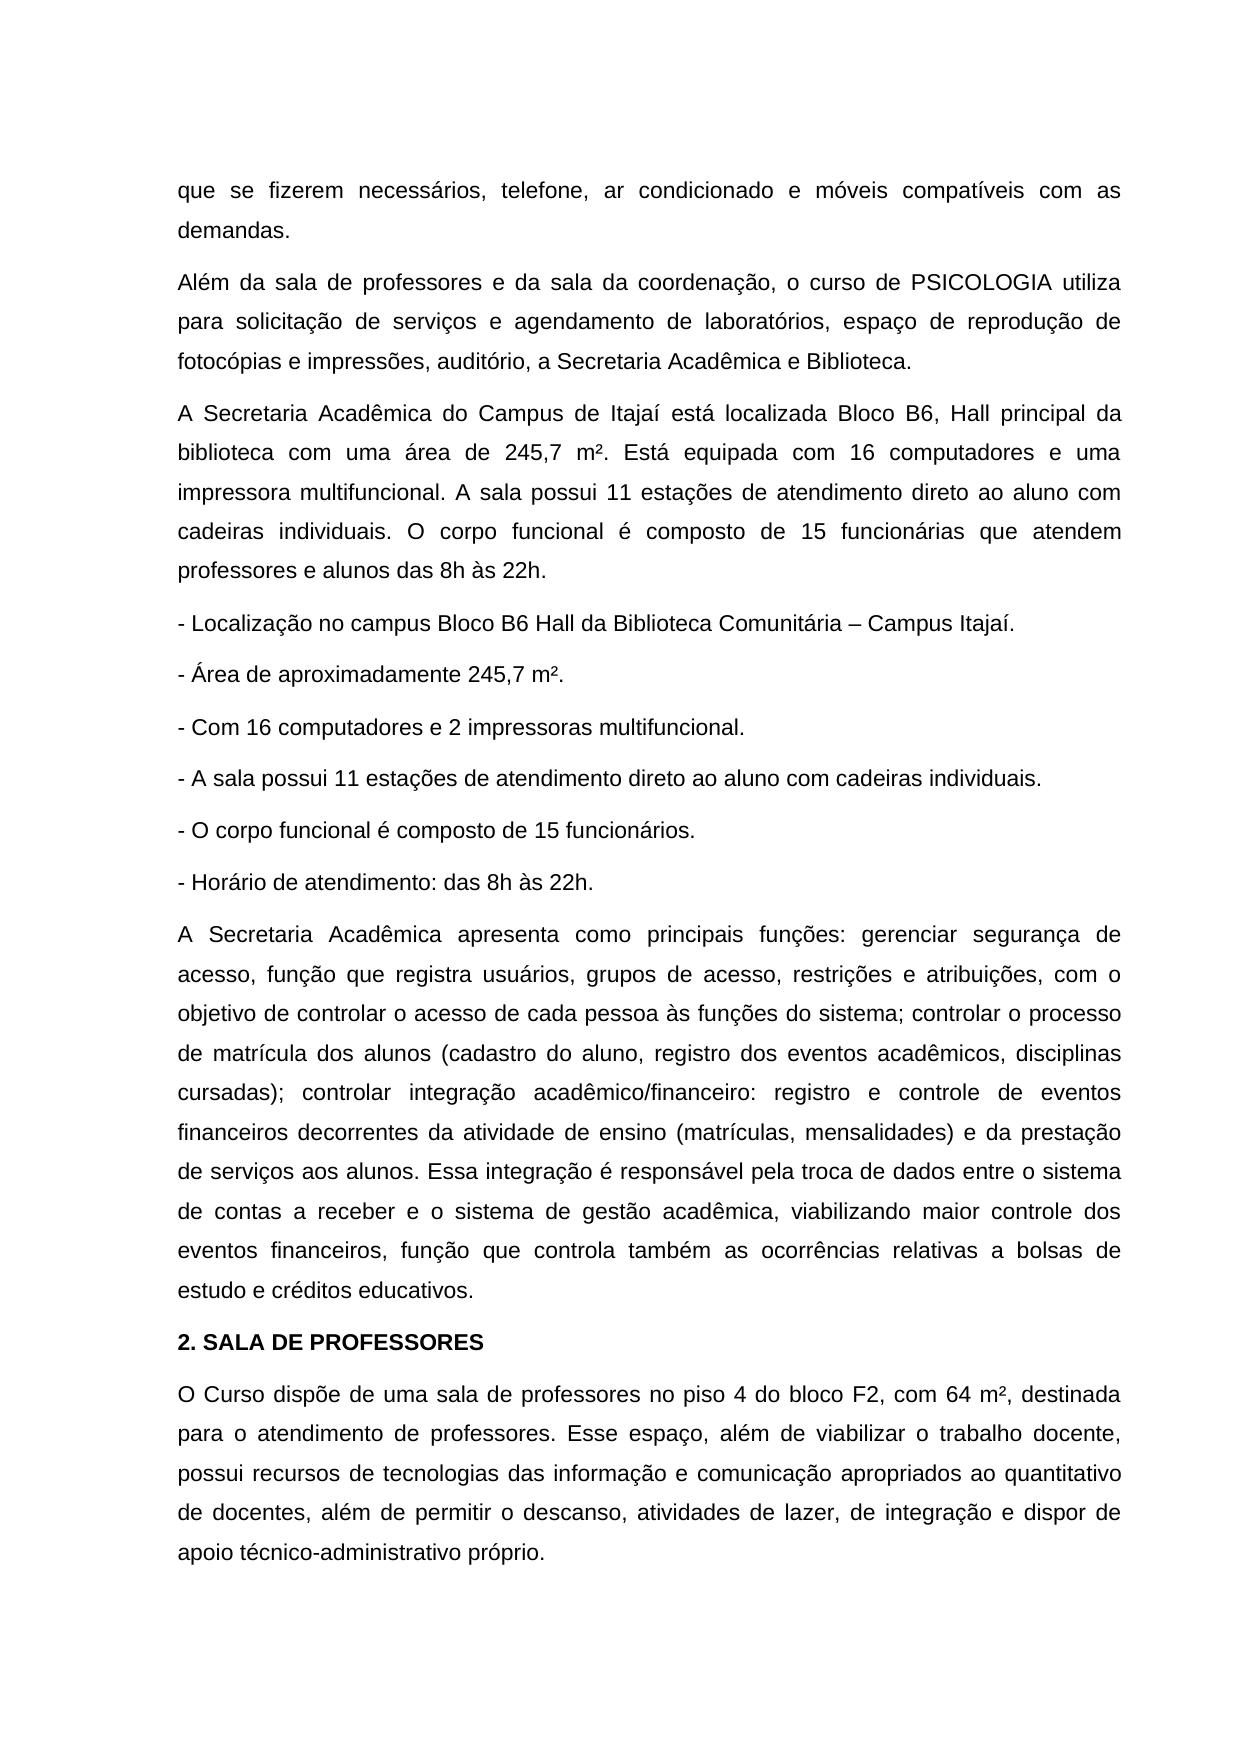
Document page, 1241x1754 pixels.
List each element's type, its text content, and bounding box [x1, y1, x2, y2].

text - Horário de atendimento: das 8h às 22h. [177, 869, 1122, 896]
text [177, 177, 1122, 243]
text 2. SALA DE PROFESSORES [177, 1329, 1122, 1355]
text - A sala possui 11 estações de atendimento direto ao aluno com cadeiras individuais. [177, 765, 1122, 792]
text - Área de aproximadamente 245,7 m². [177, 661, 1122, 688]
text A Secretaria Acadêmica apresenta como principais funções: gerenciar segurança de acesso, função que registra usuários, grupos de acesso, restrições e atribuições, com o objetivo de controlar o acesso de cada pessoa às funções do sistema; controlar o processo de matrícula dos alunos (cadastro do aluno, registro dos eventos acadêmicos, disciplinas cursadas); controlar integração acadêmico/financeiro: registro e controle de eventos financeiros decorrentes da atividade de ensino (matrículas, mensalidades) e da prestação de serviços aos alunos. Essa integração é responsável pela troca de dados entre o sistema de contas a receber e o sistema de gestão acadêmica, viabilizando maior controle dos eventos financeiros, função que controla também as ocorrências relativas a bolsas de estudo e créditos educativos. [177, 921, 1122, 1303]
text A Secretaria Acadêmica do Campus de Itajaí está localizada Bloco B6, Hall principal da biblioteca com uma área de 245,7 m². Está equipada com 16 computadores e uma impressora multifuncional. A sala possui 11 estações de atendimento direto ao aluno com cadeiras individuais. O corpo funcional é composto de 15 funcionárias que atendem professores e alunos das 8h às 22h. [177, 399, 1122, 584]
text - O corpo funcional é composto de 15 funcionários. [177, 817, 1122, 844]
text Além da sala de professores e da sala da coordenação, o curso de PSICOLOGIA utiliza para solicitação de serviços e agendamento de laboratórios, espaço de reprodução de fotocópias e impressões, auditório, a Secretaria Acadêmica e Biblioteca. [177, 269, 1122, 374]
text - Com 16 computadores e 2 impressoras multifuncional. [177, 713, 1122, 740]
text - Localização no campus Bloco B6 Hall da Biblioteca Comunitária – Campus Itajaí. [177, 609, 1122, 636]
text O Curso dispõe de uma sala de professores no piso 4 do bloco F2, com 64 m², destinada para o atendimento de professores. Esse espaço, além de viabilizar o trabalho docente, possui recursos de tecnologias das informação e comunicação apropriados ao quantitativo de docentes, além de permitir o descanso, atividades de lazer, de integração e dispor de apoio técnico-administrativo próprio. [177, 1381, 1122, 1565]
